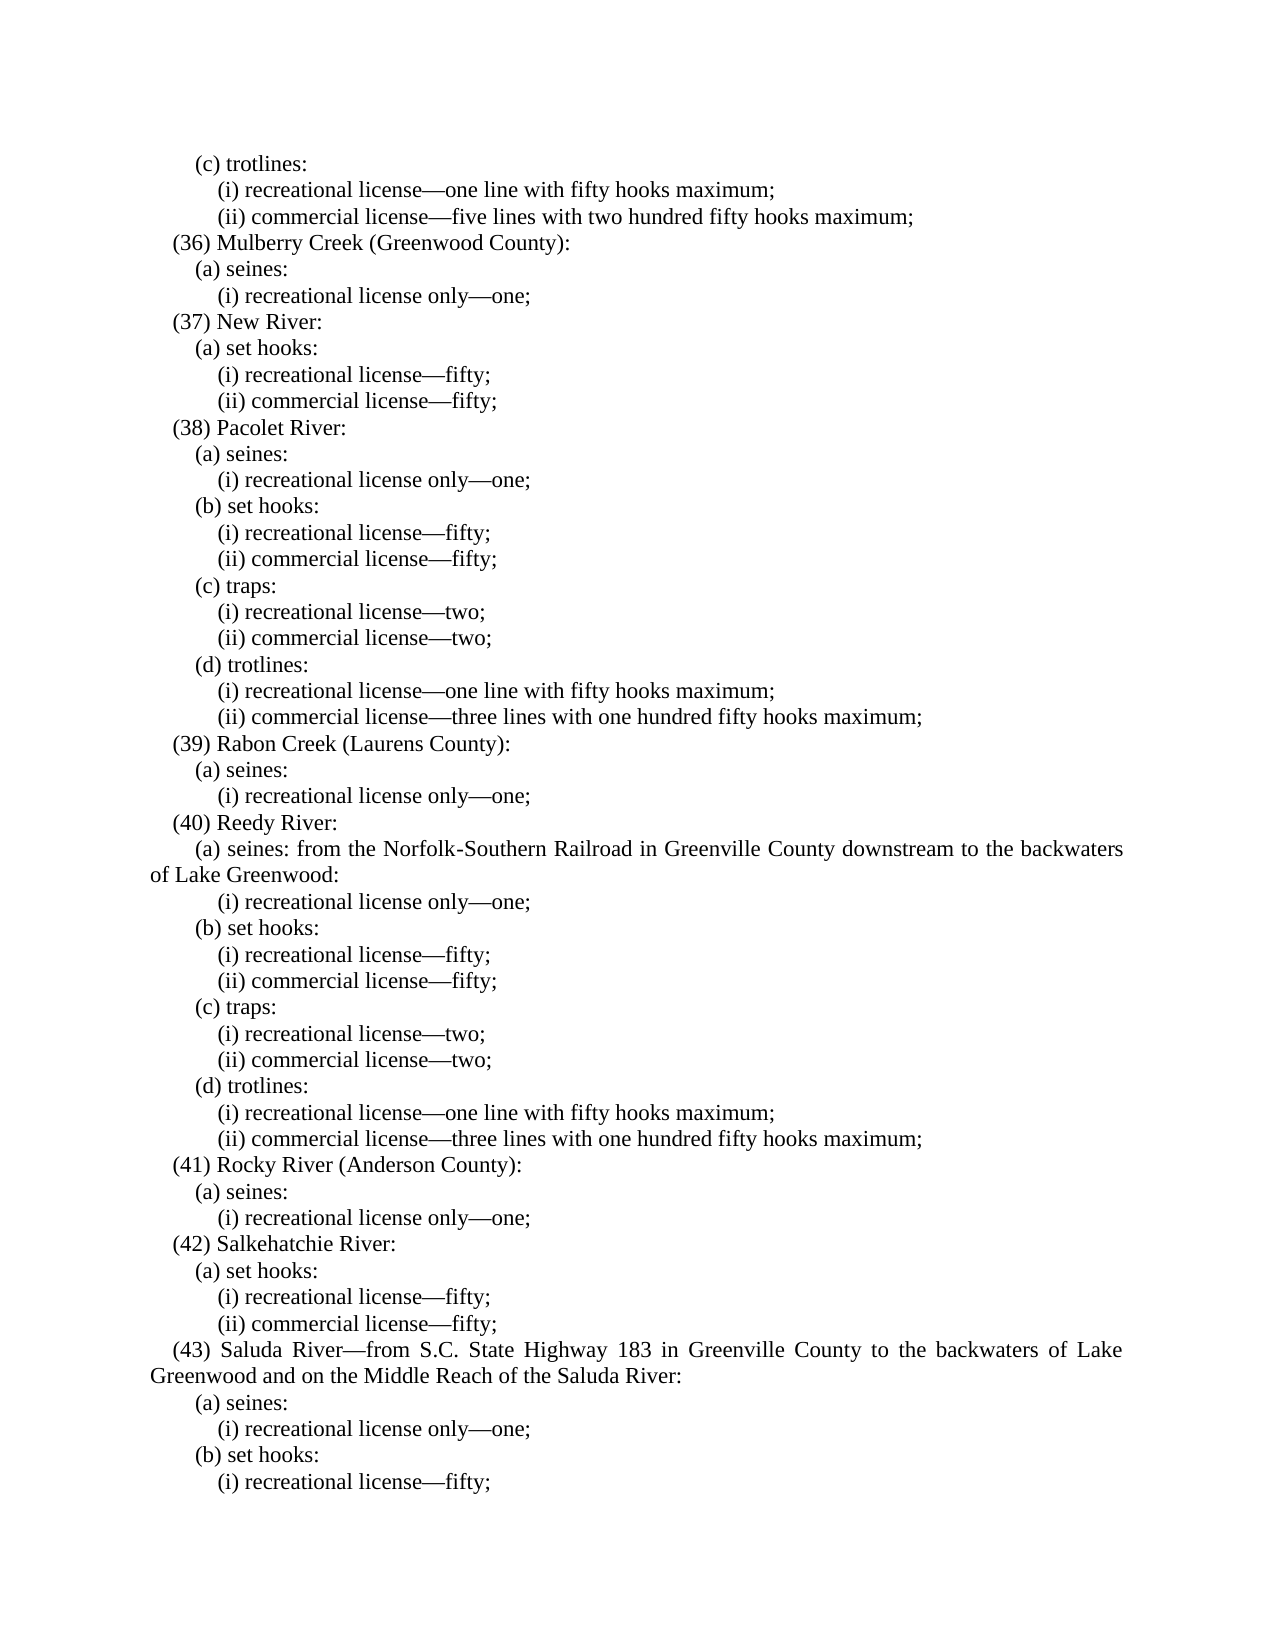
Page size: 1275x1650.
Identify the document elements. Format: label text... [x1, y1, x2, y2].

text (i) recreational license only—one; [150, 888, 1125, 914]
text (i) recreational license—fifty; [150, 1283, 1125, 1309]
text (a) seines: [150, 756, 1125, 782]
text (i) recreational license—fifty; [150, 941, 1125, 967]
text (38) Pacolet River: [150, 413, 1125, 440]
text (ii) commercial license—two; [150, 1046, 1125, 1072]
text (i) recreational license—fifty; [150, 1468, 1125, 1494]
text (ii) commercial license—five lines with two hundred fifty hooks maximum; [150, 203, 1125, 229]
text (i) recreational license—two; [150, 1020, 1125, 1046]
text (c) traps: [150, 993, 1125, 1020]
text (i) recreational license—one line with fifty hooks maximum; [150, 677, 1125, 703]
text (a) seines: [150, 440, 1125, 466]
text (i) recreational license only—one; [150, 1204, 1125, 1231]
text (36) Mulberry Creek (Greenwood County): [150, 229, 1125, 255]
text (ii) commercial license—fifty; [150, 1309, 1125, 1336]
text (c) traps: [150, 572, 1125, 598]
text (a) seines: [150, 1389, 1125, 1415]
text (a) set hooks: [150, 1257, 1125, 1283]
text (a) seines: [150, 1178, 1125, 1204]
text (ii) commercial license—two; [150, 624, 1125, 651]
text (i) recreational license—one line with fifty hooks maximum; [150, 176, 1125, 203]
text (40) Reedy River: [150, 809, 1125, 835]
text (ii) commercial license—fifty; [150, 387, 1125, 413]
text (d) trotlines: [150, 1072, 1125, 1099]
text (42) Salkehatchie River: [150, 1231, 1125, 1257]
text (39) Rabon Creek (Laurens County): [150, 730, 1125, 756]
text (a) seines: [150, 255, 1125, 282]
text (a) seines: from the Norfolk-Southern Railroad in Greenville County downstream to the backwaters of Lake Greenwood: [150, 835, 1125, 888]
text (b) set hooks: [150, 1441, 1125, 1468]
text (i) recreational license only—one; [150, 282, 1125, 308]
text (i) recreational license—fifty; [150, 519, 1125, 545]
text (b) set hooks: [150, 493, 1125, 519]
text (i) recreational license only—one; [150, 1415, 1125, 1441]
text (ii) commercial license—fifty; [150, 545, 1125, 572]
text (b) set hooks: [150, 914, 1125, 941]
text (i) recreational license only—one; [150, 466, 1125, 493]
text (c) trotlines: [150, 150, 1125, 176]
text (ii) commercial license—three lines with one hundred fifty hooks maximum; [150, 1125, 1125, 1151]
text (ii) commercial license—three lines with one hundred fifty hooks maximum; [150, 703, 1125, 730]
text (ii) commercial license—fifty; [150, 967, 1125, 993]
text (43) Saluda River—from S.C. State Highway 183 in Greenville County to the backwaters of Lake Greenwood and on the Middle Reach of the Saluda River: [150, 1336, 1125, 1389]
text (d) trotlines: [150, 651, 1125, 677]
text (a) set hooks: [150, 334, 1125, 361]
text (i) recreational license—fifty; [150, 361, 1125, 387]
text (i) recreational license only—one; [150, 782, 1125, 809]
text (i) recreational license—two; [150, 598, 1125, 624]
text (37) New River: [150, 308, 1125, 334]
text (i) recreational license—one line with fifty hooks maximum; [150, 1099, 1125, 1125]
text (41) Rocky River (Anderson County): [150, 1151, 1125, 1178]
